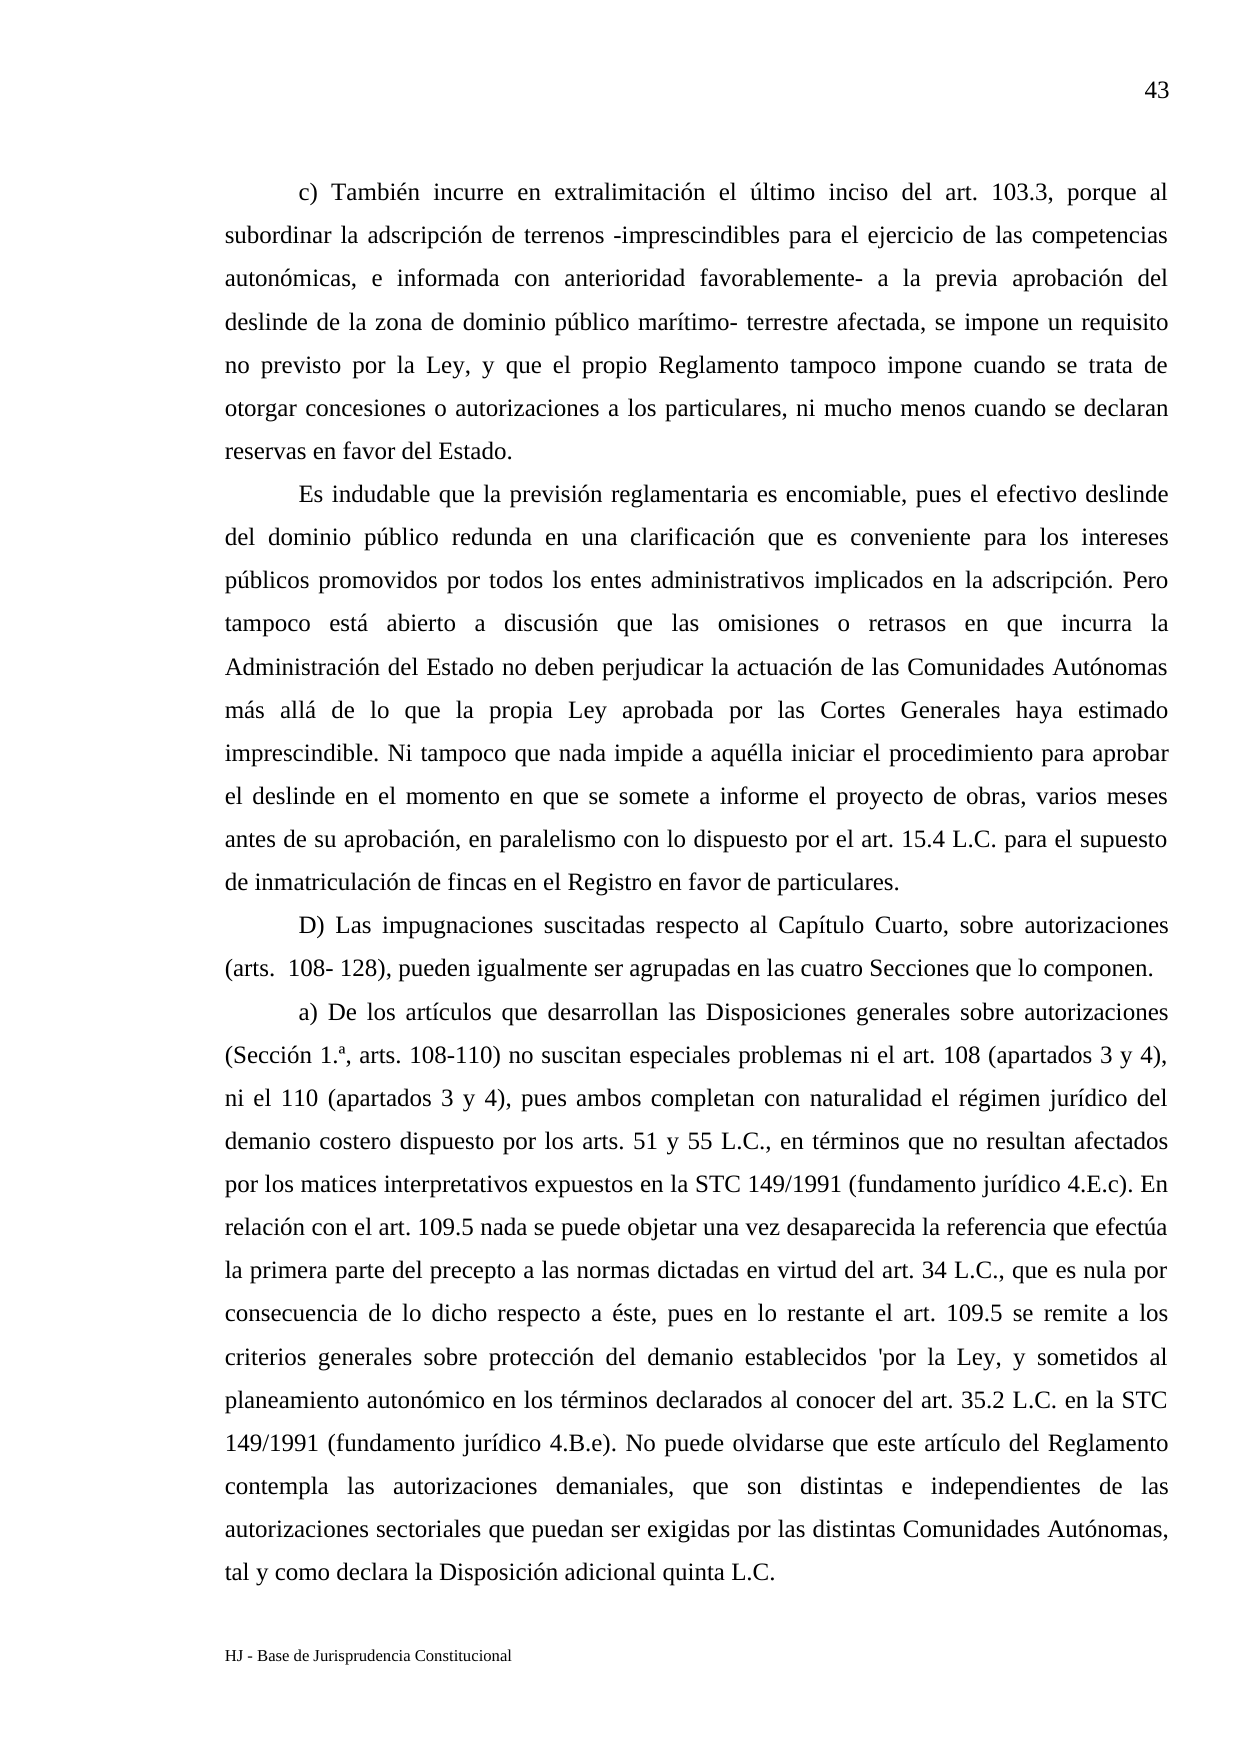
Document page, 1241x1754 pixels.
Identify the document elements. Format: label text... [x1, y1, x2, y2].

text c) También incurre en extralimitación el último inciso del art. 103.3, porque al subordinar la adscripción de terrenos -imprescindibles para el ejercicio de las competencias autonómicas, e informada con anterioridad favorablemente- a la previa aprobación del deslinde de la zona de dominio público marítimo- terrestre afectada, se impone un requisito no previsto por la Ley, y que el propio Reglamento tampoco impone cuando se trata de otorgar concesiones o autorizaciones a los particulares, ni mucho menos cuando se declaran reservas en favor del Estado. [224, 177, 1169, 465]
text Es indudable que la previsión reglamentaria es encomiable, pues el efectivo deslinde del dominio público redunda en una clarificación que es conveniente para los intereses públicos promovidos por todos los entes administrativos implicados en la adscripción. Pero tampoco está abierto a discusión que las omisiones o retrasos en que incurra la Administración del Estado no deben perjudicar la actuación de las Comunidades Autónomas más allá de lo que la propia Ley aprobada por las Cortes Generales haya estimado imprescindible. Ni tampoco que nada impide a aquélla iniciar el procedimiento para aprobar el deslinde en el momento en que se somete a informe el proyecto de obras, varios meses antes de su aprobación, en paralelismo con lo dispuesto por el art. 15.4 L.C. para el supuesto de inmatriculación de fincas en el Registro en favor de particulares. [224, 479, 1169, 896]
text D) Las impugnaciones suscitadas respecto al Capítulo Cuarto, sobre autorizaciones (arts. 108- 128), pueden igualmente ser agrupadas en las cuatro Secciones que lo componen. [224, 910, 1169, 982]
text a) De los artículos que desarrollan las Disposiciones generales sobre autorizaciones (Sección 1.ª, arts. 108-110) no suscitan especiales problemas ni el art. 108 (apartados 3 y 4), ni el 110 (apartados 3 y 4), pues ambos completan con naturalidad el régimen jurídico del demanio costero dispuesto por los arts. 51 y 55 L.C., en términos que no resultan afectados por los matices interpretativos expuestos en la STC 149/1991 (fundamento jurídico 4.E.c). En relación con el art. 109.5 nada se puede objetar una vez desaparecida la referencia que efectúa la primera parte del precepto a las normas dictadas en virtud del art. 34 L.C., que es nula por consecuencia de lo dicho respecto a éste, pues en lo restante el art. 109.5 se remite a los criterios generales sobre protección del demanio establecidos 'por la Ley, y sometidos al planeamiento autonómico en los términos declarados al conocer del art. 35.2 L.C. en la STC 149/1991 (fundamento jurídico 4.B.e). No puede olvidarse que este artículo del Reglamento contempla las autorizaciones demaniales, que son distintas e independientes de las autorizaciones sectoriales que puedan ser exigidas por las distintas Comunidades Autónomas, tal y como declara la Disposición adicional quinta L.C. [224, 997, 1169, 1586]
